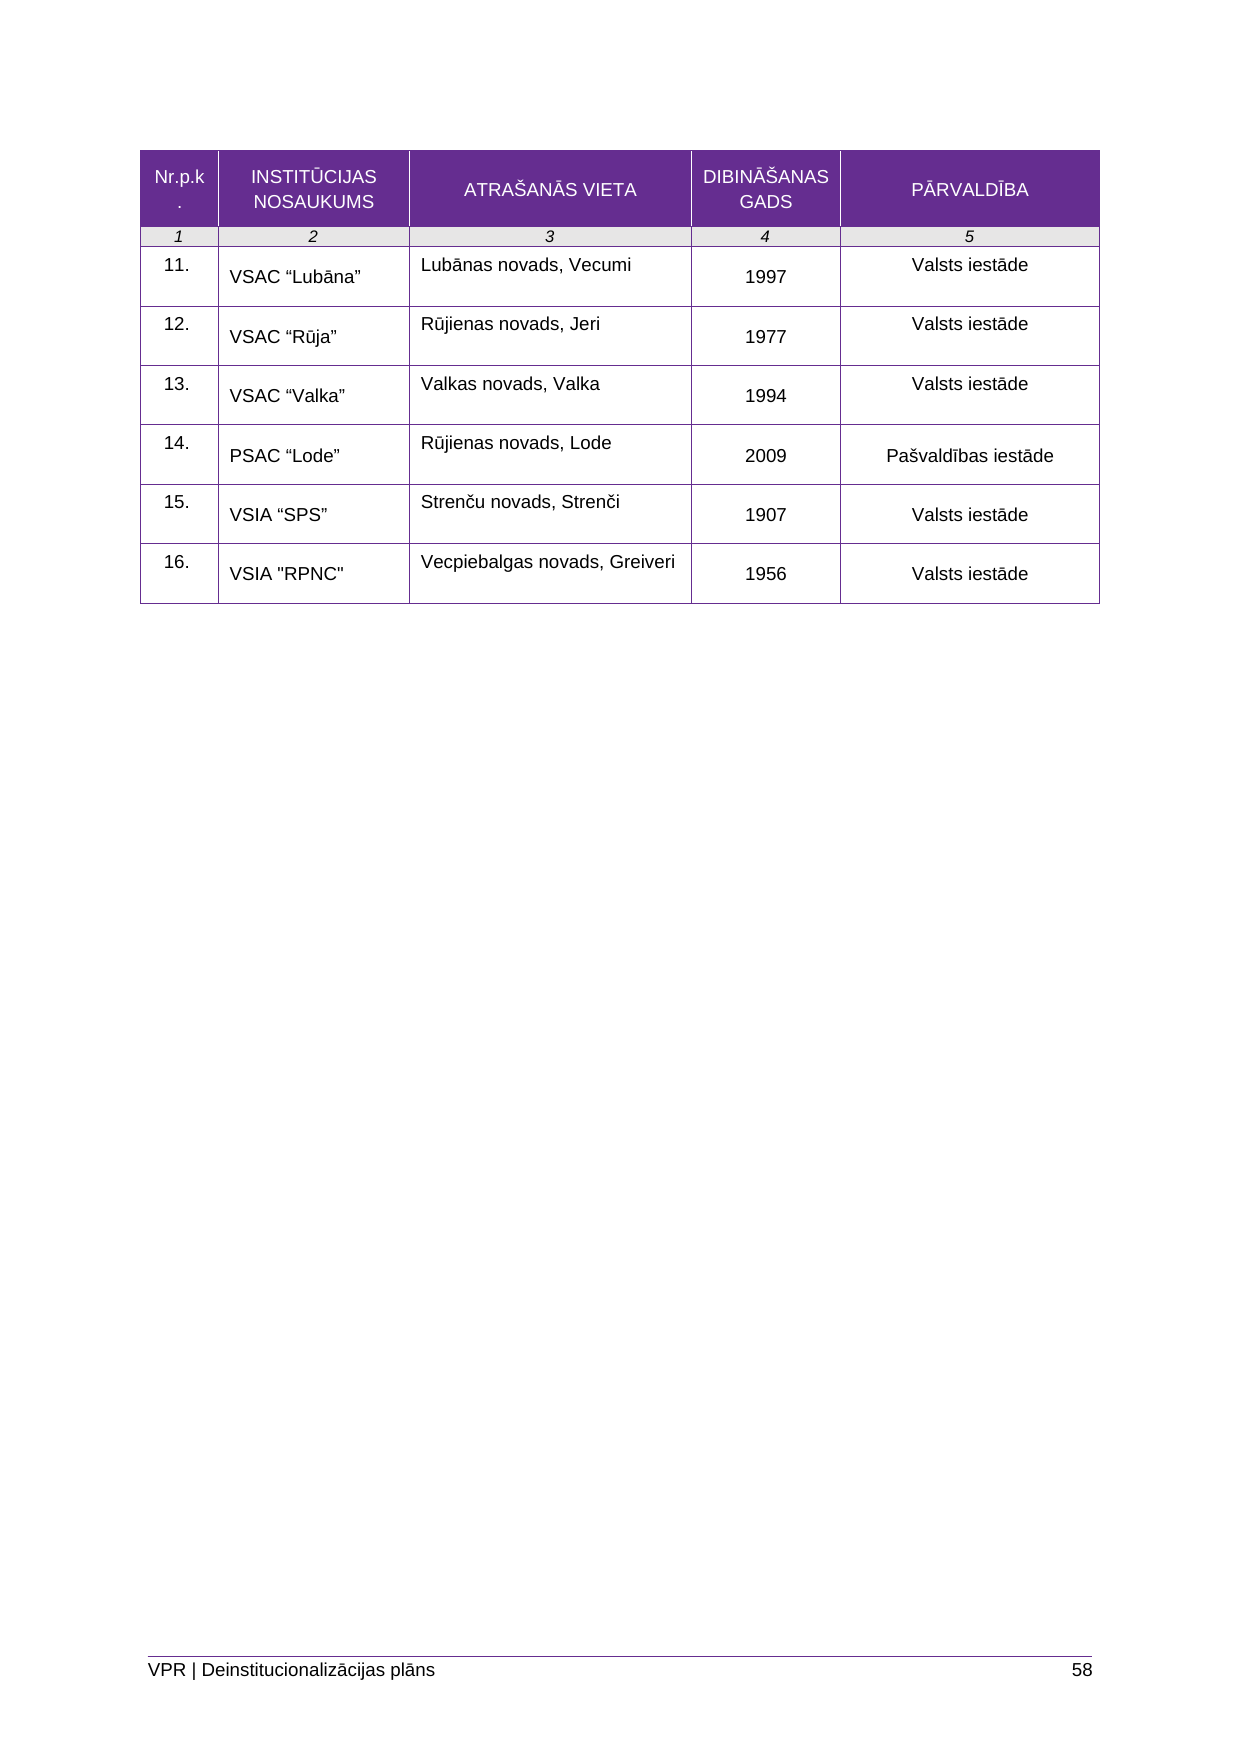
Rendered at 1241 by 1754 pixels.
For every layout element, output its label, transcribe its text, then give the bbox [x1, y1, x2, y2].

table_cell [141, 544, 218, 602]
table_cell Pašvaldības iestāde [841, 425, 1099, 484]
table_header PĀRVALDĪBA [841, 151, 1099, 226]
table_cell 1977 [692, 307, 840, 365]
table_cell VSIA “SPS” [219, 485, 409, 543]
table_cell 1956 [692, 544, 840, 602]
table_cell 4 [692, 227, 840, 246]
table_cell VSAC “Lubāna” [219, 247, 409, 306]
table_cell [141, 307, 218, 365]
table_cell Valsts iestāde [841, 307, 1099, 365]
table_cell 1 [141, 227, 218, 246]
table_header INSTITŪCIJAS NOSAUKUMS [219, 151, 409, 226]
table_cell [141, 425, 218, 484]
table_cell Valkas novads, Valka [410, 366, 691, 424]
table_cell Lubānas novads, Vecumi [410, 247, 691, 306]
table_cell [141, 366, 218, 424]
table_header DIBINĀŠANAS GADS [692, 151, 840, 226]
table_cell 3 [410, 227, 691, 246]
table_cell [141, 247, 218, 306]
table_cell 1907 [692, 485, 840, 543]
table_cell Rūjienas novads, Jeri [410, 307, 691, 365]
table_cell VSIA "RPNC" [219, 544, 409, 602]
table_cell 1997 [692, 247, 840, 306]
table_cell VSAC “Valka” [219, 366, 409, 424]
table_cell 2 [219, 227, 409, 246]
table_cell Strenču novads, Strenči [410, 485, 691, 543]
table_cell Valsts iestāde [841, 247, 1099, 306]
table_header Nr.p.k. [141, 151, 218, 226]
table_cell PSAC “Lode” [219, 425, 409, 484]
table_cell [141, 485, 218, 543]
table_cell 5 [841, 227, 1099, 246]
table_cell Vecpiebalgas novads, Greiveri [410, 544, 691, 602]
table_cell VSAC “Rūja” [219, 307, 409, 365]
table_cell Valsts iestāde [841, 366, 1099, 424]
table_cell 2009 [692, 425, 840, 484]
table_cell Valsts iestāde [841, 485, 1099, 543]
table_cell 1994 [692, 366, 840, 424]
table_cell Rūjienas novads, Lode [410, 425, 691, 484]
table_header ATRAŠANĀS VIETA [410, 151, 691, 226]
table_cell Valsts iestāde [841, 544, 1099, 602]
